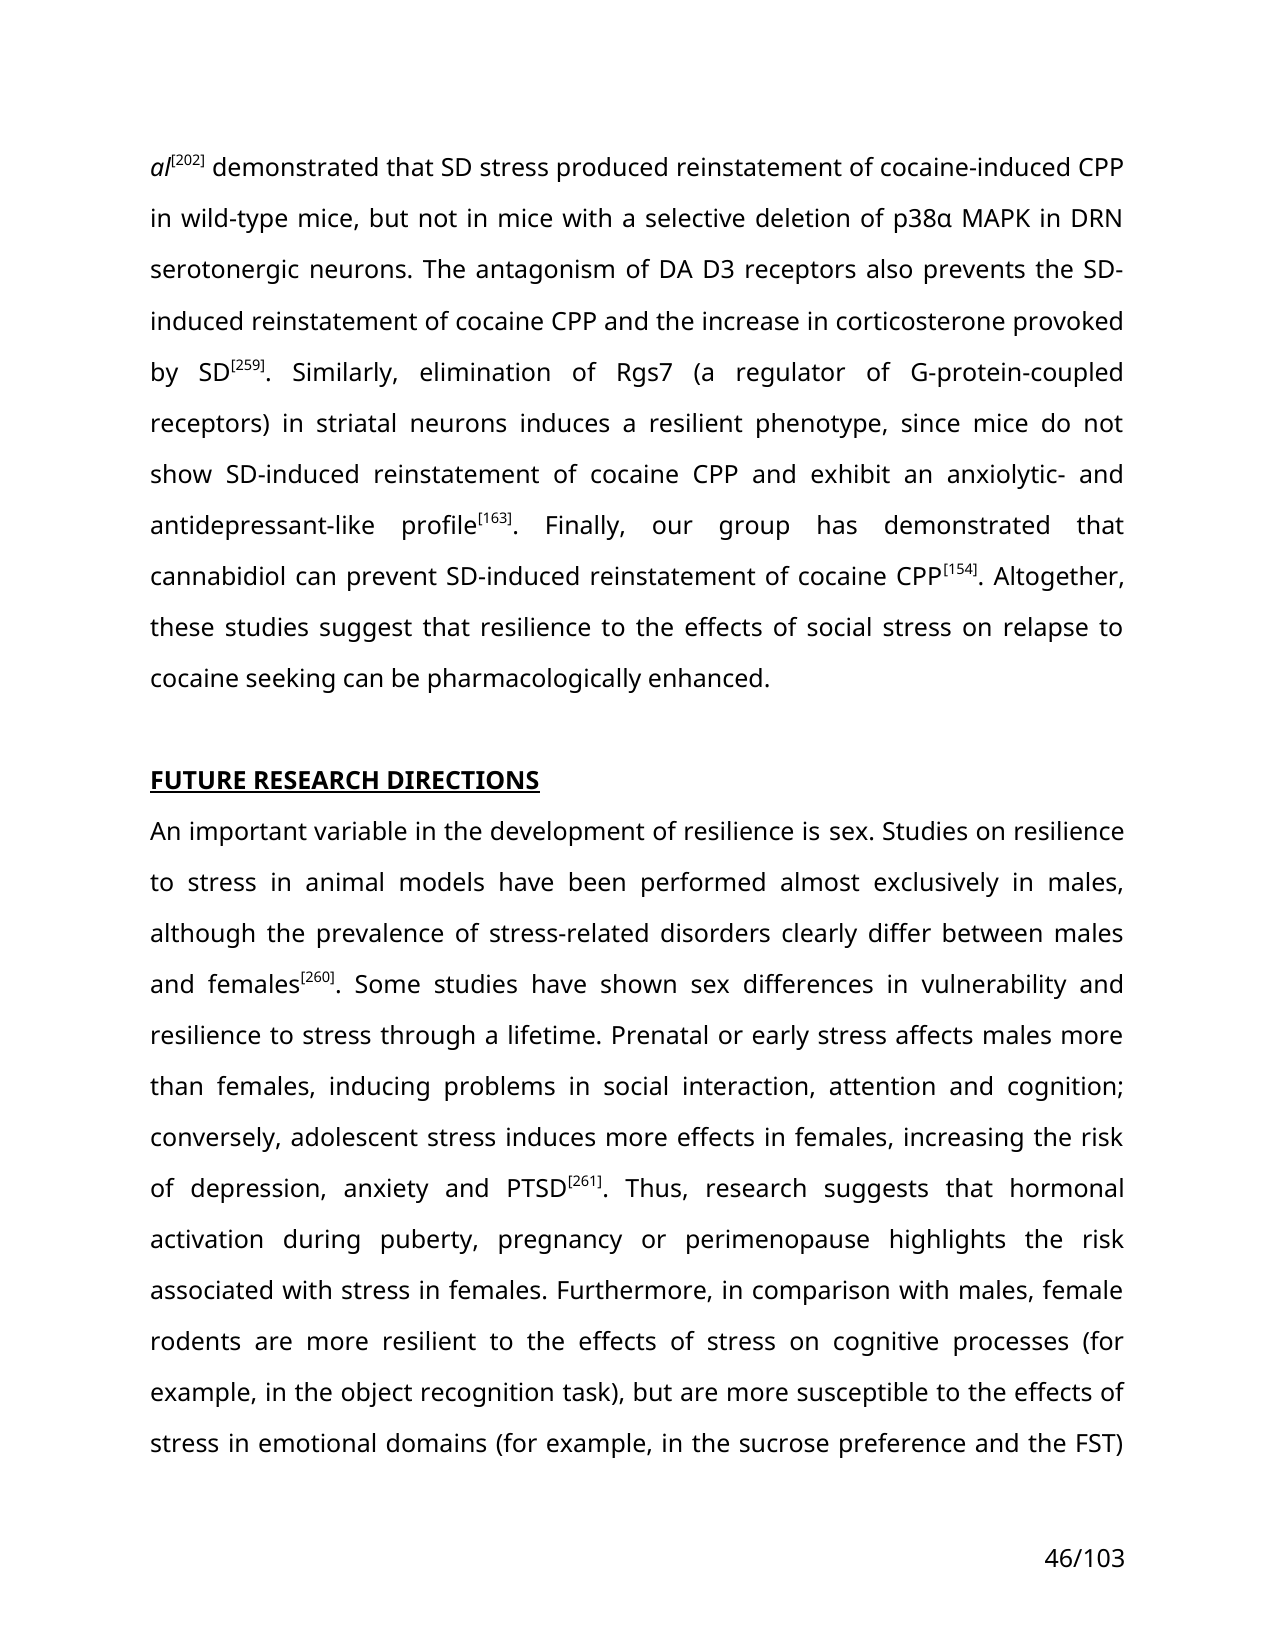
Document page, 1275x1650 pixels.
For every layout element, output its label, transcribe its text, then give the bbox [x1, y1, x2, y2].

text Future research directions [150, 762, 1125, 797]
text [150, 813, 1125, 1460]
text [150, 150, 1125, 694]
